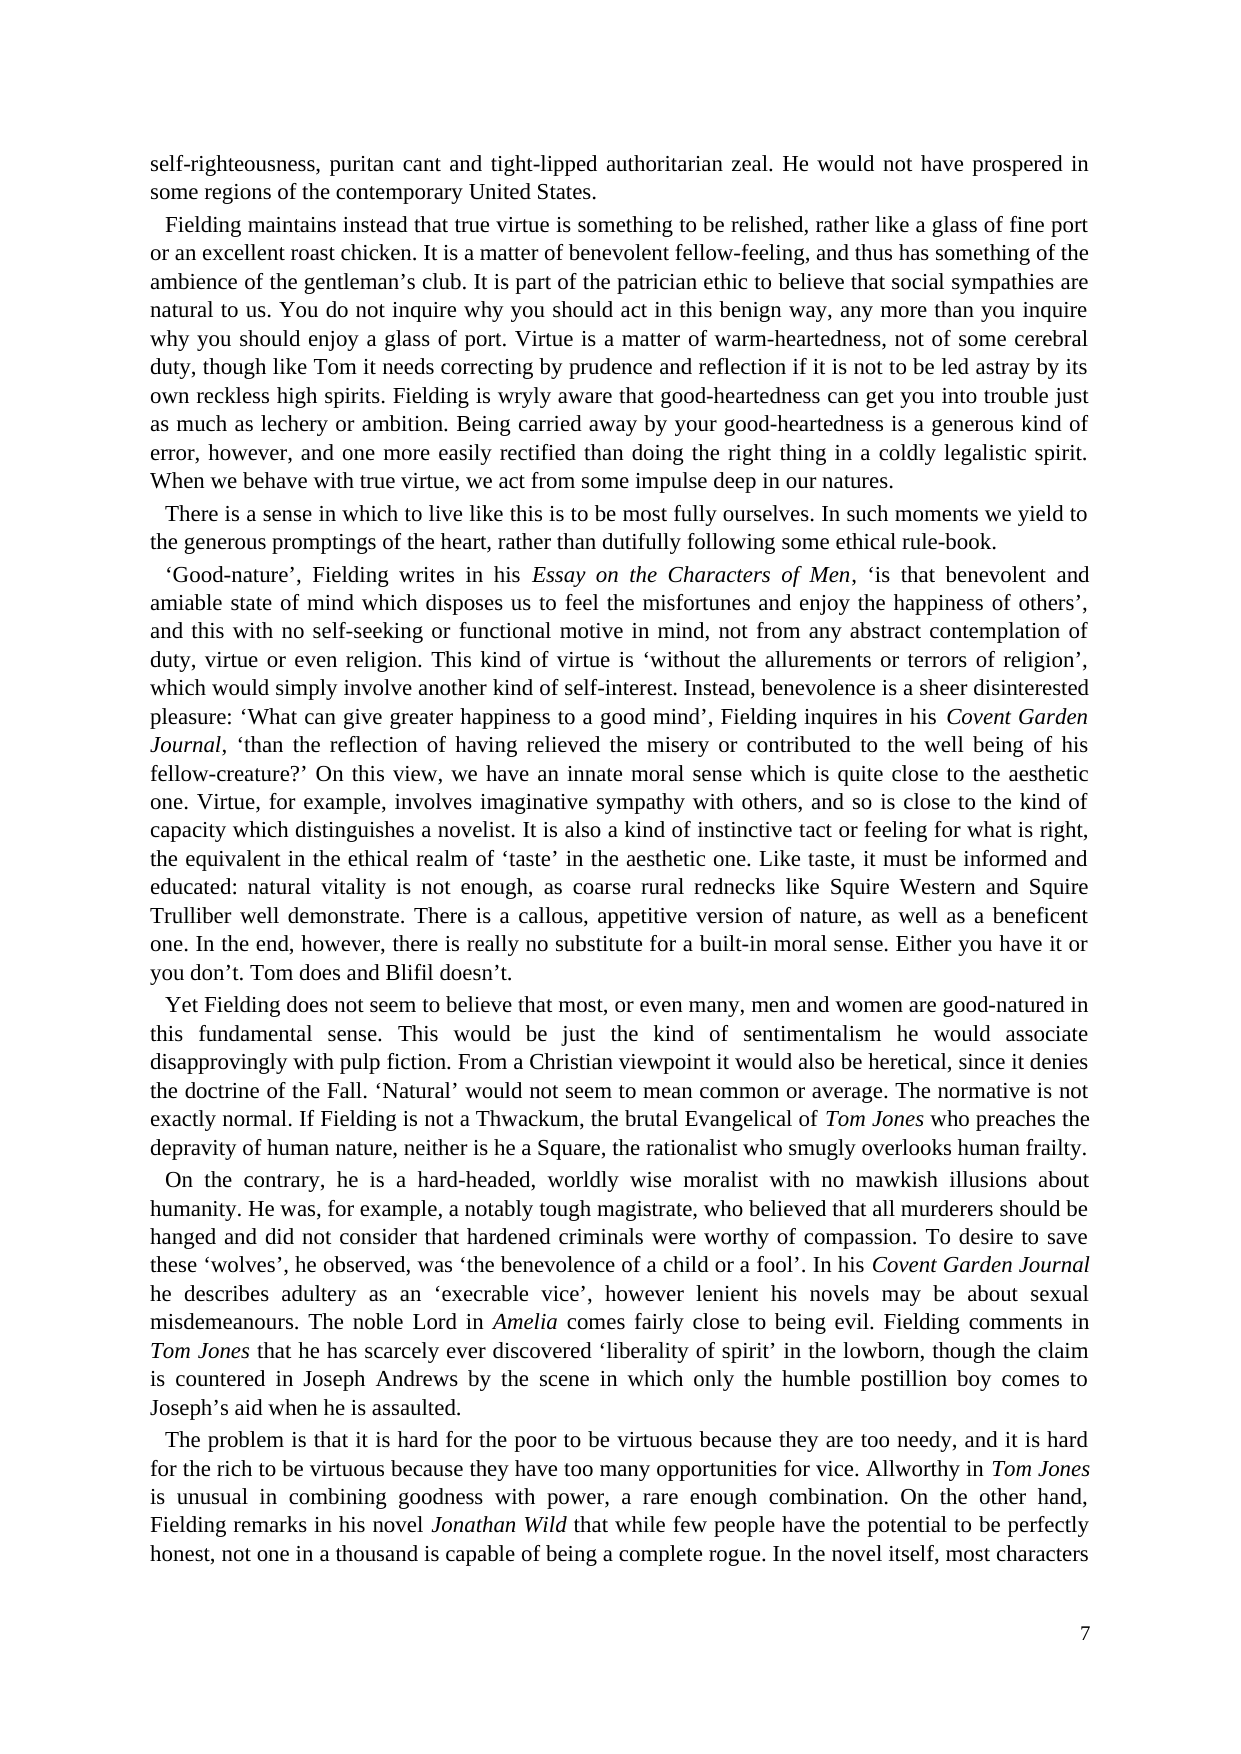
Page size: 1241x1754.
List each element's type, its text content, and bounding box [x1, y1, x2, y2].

text Fielding maintains instead that true virtue is something to be relished, rather like a glass of fine port or an excellent roast chicken. It is a matter of benevolent fellow-feeling, and thus has something of the ambience of the gentleman’s club. It is part of the patrician ethic to believe that social sympathies are natural to us. You do not inquire why you should act in this benign way, any more than you inquire why you should enjoy a glass of port. Virtue is a matter of warm-heartedness, not of some cerebral duty, though like Tom it needs correcting by prudence and reflection if it is not to be led astray by its own reckless high spirits. Fielding is wryly aware that good-heartedness can get you into trouble just as much as lechery or ambition. Being carried away by your good-heartedness is a generous kind of error, however, and one more easily rectified than doing the right thing in a coldly legalistic spirit. When we behave with true virtue, we act from some impulse deep in our natures. [150, 211, 1090, 493]
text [150, 1426, 1090, 1566]
text There is a sense in which to live like this is to be most fully ourselves. In such moments we yield to the generous promptings of the heart, rather than dutifully following some ethical rule-book. [150, 499, 1090, 554]
text ‘Good-nature’, Fielding writes in his Essay on the Characters of Men, ‘is that benevolent and amiable state of mind which disposes us to feel the misfortunes and enjoy the happiness of others’, and this with no self-seeking or functional motive in mind, not from any abstract contemplation of duty, virtue or even religion. This kind of virtue is ‘without the allurements or terrors of religion’, which would simply involve another kind of self-interest. Instead, benevolence is a sheer disinterested pleasure: ‘What can give greater happiness to a good mind’, Fielding inquires in his Covent Garden Journal, ‘than the reflection of having relieved the misery or contributed to the well being of his fellow-creature?’ On this view, we have an innate moral sense which is quite close to the aesthetic one. Virtue, for example, involves imaginative sympathy with others, and so is close to the kind of capacity which distinguishes a novelist. It is also a kind of instinctive tact or feeling for what is right, the equivalent in the ethical realm of ‘taste’ in the aesthetic one. Like taste, it must be informed and educated: natural vitality is not enough, as coarse rural rednecks like Squire Western and Squire Trulliber well demonstrate. There is a callous, appetitive version of nature, as well as a beneficent one. In the end, however, there is really no substitute for a built-in moral sense. Either you have it or you don’t. Tom does and Blifil doesn’t. [150, 561, 1090, 985]
text On the contrary, he is a hard-headed, worldly wise moralist with no mawkish illusions about humanity. He was, for example, a notably tough magistrate, who believed that all murderers should be hanged and did not consider that hardened criminals were worthy of compassion. To desire to save these ‘wolves’, he observed, was ‘the benevolence of a child or a fool’. In his Covent Garden Journal he describes adultery as an ‘execrable vice’, however lenient his novels may be about sexual misdemeanours. The noble Lord in Amelia comes fairly close to being evil. Fielding comments in Tom Jones that he has scarcely ever discovered ‘liberality of spirit’ in the lowborn, though the claim is countered in Joseph Andrews by the scene in which only the humble postillion boy comes to Joseph’s aid when he is assaulted. [150, 1166, 1090, 1420]
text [150, 150, 1090, 205]
text Yet Fielding does not seem to believe that most, or even many, men and women are good-natured in this fundamental sense. This would be just the kind of sentimentalism he would associate disapprovingly with pulp fiction. From a Christian viewpoint it would also be heretical, since it denies the doctrine of the Fall. ‘Natural’ would not seem to mean common or average. The normative is not exactly normal. If Fielding is not a Thwackum, the brutal Evangelical of Tom Jones who preaches the depravity of human nature, neither is he a Square, the rationalist who smugly overlooks human frailty. [150, 991, 1090, 1160]
